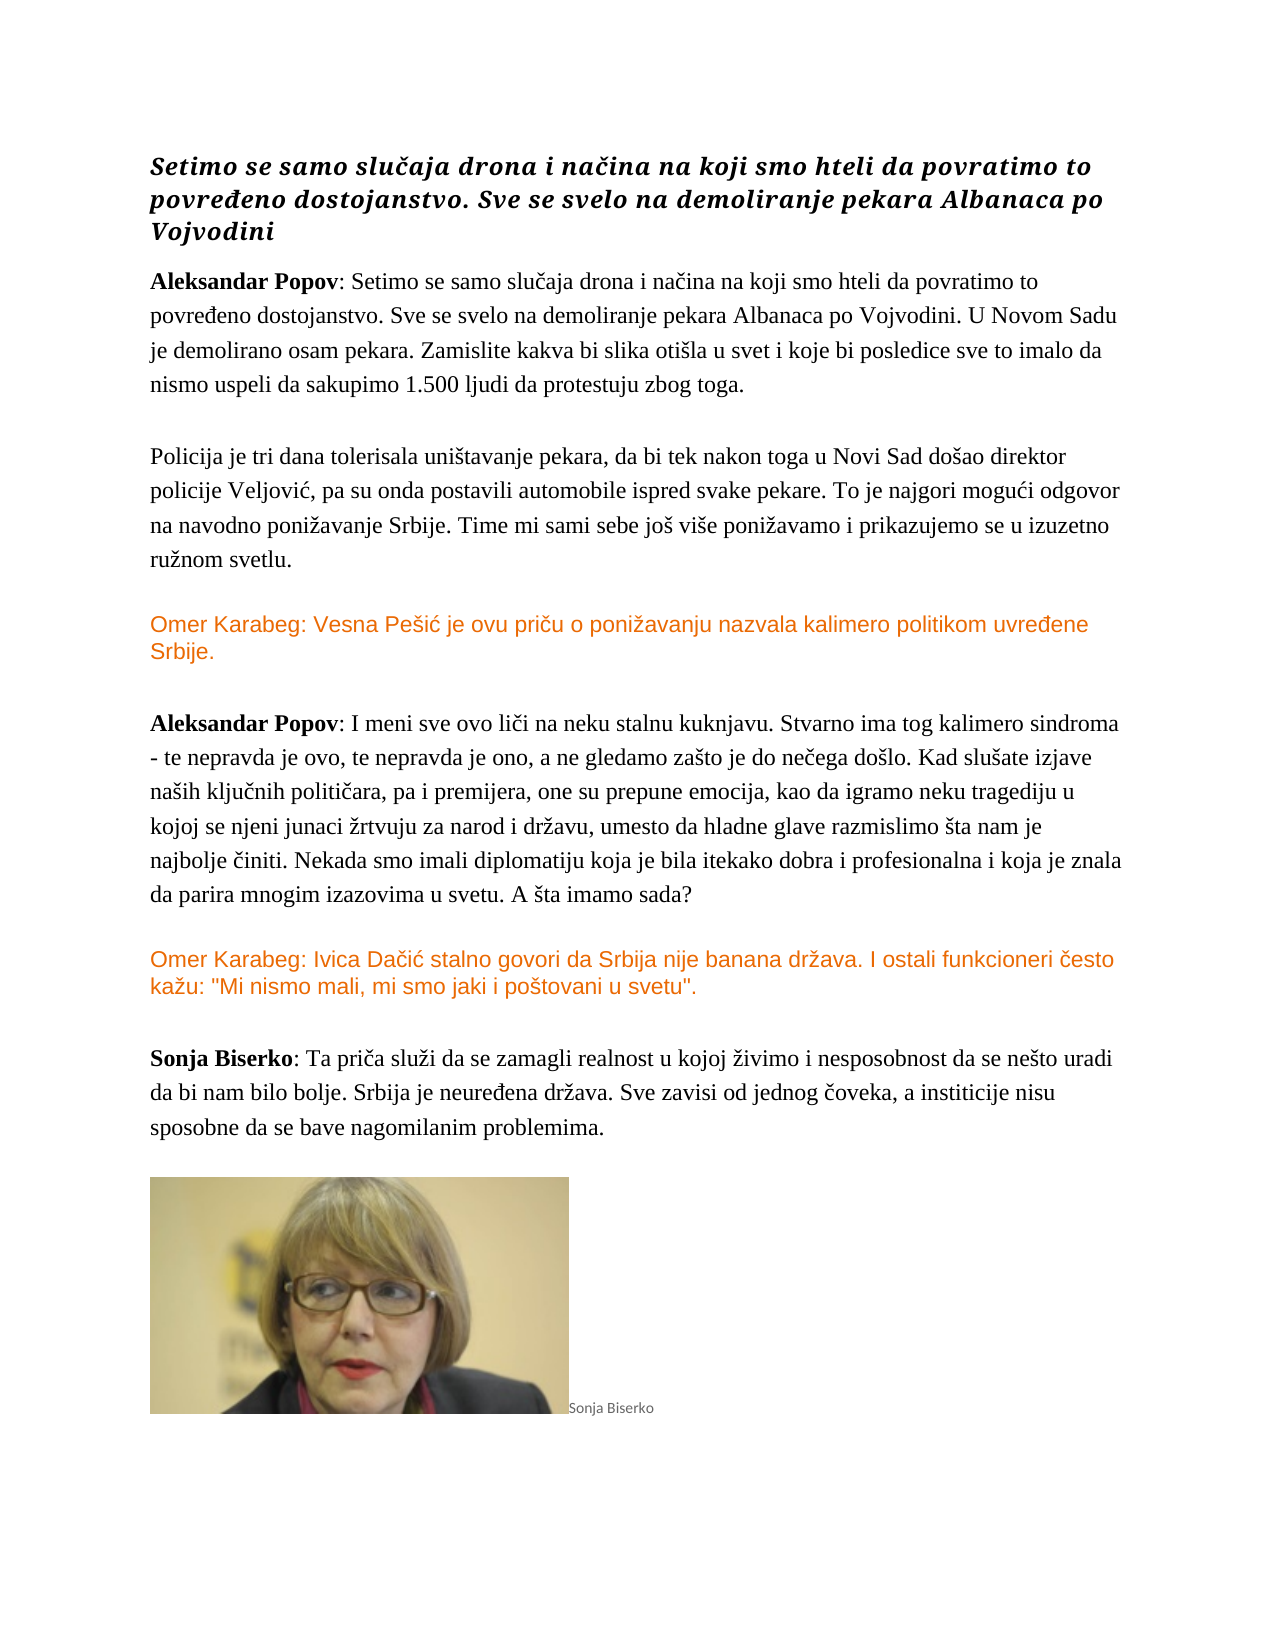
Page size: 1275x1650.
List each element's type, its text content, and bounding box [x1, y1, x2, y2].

text Policija je tri dana tolerisala uništavanje pekara, da bi tek nakon toga u Novi Sad došao direktor policije Veljović, pa su onda postavili automobile ispred svake pekare. To je najgori mogući odgovor na navodno ponižavanje Srbije. Time mi sami sebe još više ponižavamo i prikazujemo se u izuzetno ružnom svetlu. [150, 435, 1125, 573]
text Sonja Biserko: Ta priča služi da se zamagli realnost u kojoj živimo i nesposobnost da se nešto uradi da bi nam bilo bolje. Srbija je neuređena država. Sve zavisi od jednog čoveka, a institicije nisu sposobne da se bave nagomilanim problemima. [150, 1003, 1125, 1140]
subtitle Omer Karabeg: Vesna Pešić je ovu priču o ponižavanju nazvala kalimero politikom uvređene Srbije. [150, 610, 1125, 664]
subtitle Setimo se samo slučaja drona i načina na koji smo hteli da povratimo to povređeno dostojanstvo. Sve se svelo na demoliranje pekara Albanaca po Vojvodini [150, 150, 1125, 248]
text Aleksandar Popov: I meni sve ovo liči na neku stalnu kuknjavu. Stvarno ima tog kalimero sindroma - te nepravda je ovo, te nepravda je ono, a ne gledamo zašto je do nečega došlo. Kad slušate izjave naših ključnih političara, pa i premijera, one su prepune emocija, kao da igramo neku tragediju u kojoj se njeni junaci žrtvuju za narod i državu, umesto da hladne glave razmislimo šta nam je najbolje činiti. Nekada smo imali diplomatiju koja je bila itekako dobra i profesionalna i koja je znala da parira mnogim izazovima u svetu. A šta imamo sada? [150, 667, 1125, 908]
text Aleksandar Popov: Setimo se samo slučaja drona i načina na koji smo hteli da povratimo to povređeno dostojanstvo. Sve se svelo na demoliranje pekara Albanaca po Vojvodini. U Novom Sadu je demolirano osam pekara. Zamislite kakva bi slika otišla u svet i koje bi posledice sve to imalo da nismo uspeli da sakupimo 1.500 ljudi da protestuju zbog toga. [150, 260, 1125, 398]
picture [150, 1177, 569, 1414]
subtitle Omer Karabeg: Ivica Dačić stalno govori da Srbija nije banana država. I ostali funkcioneri često kažu: "Mi nismo mali, mi smo jaki i poštovani u svetu". [150, 946, 1125, 999]
